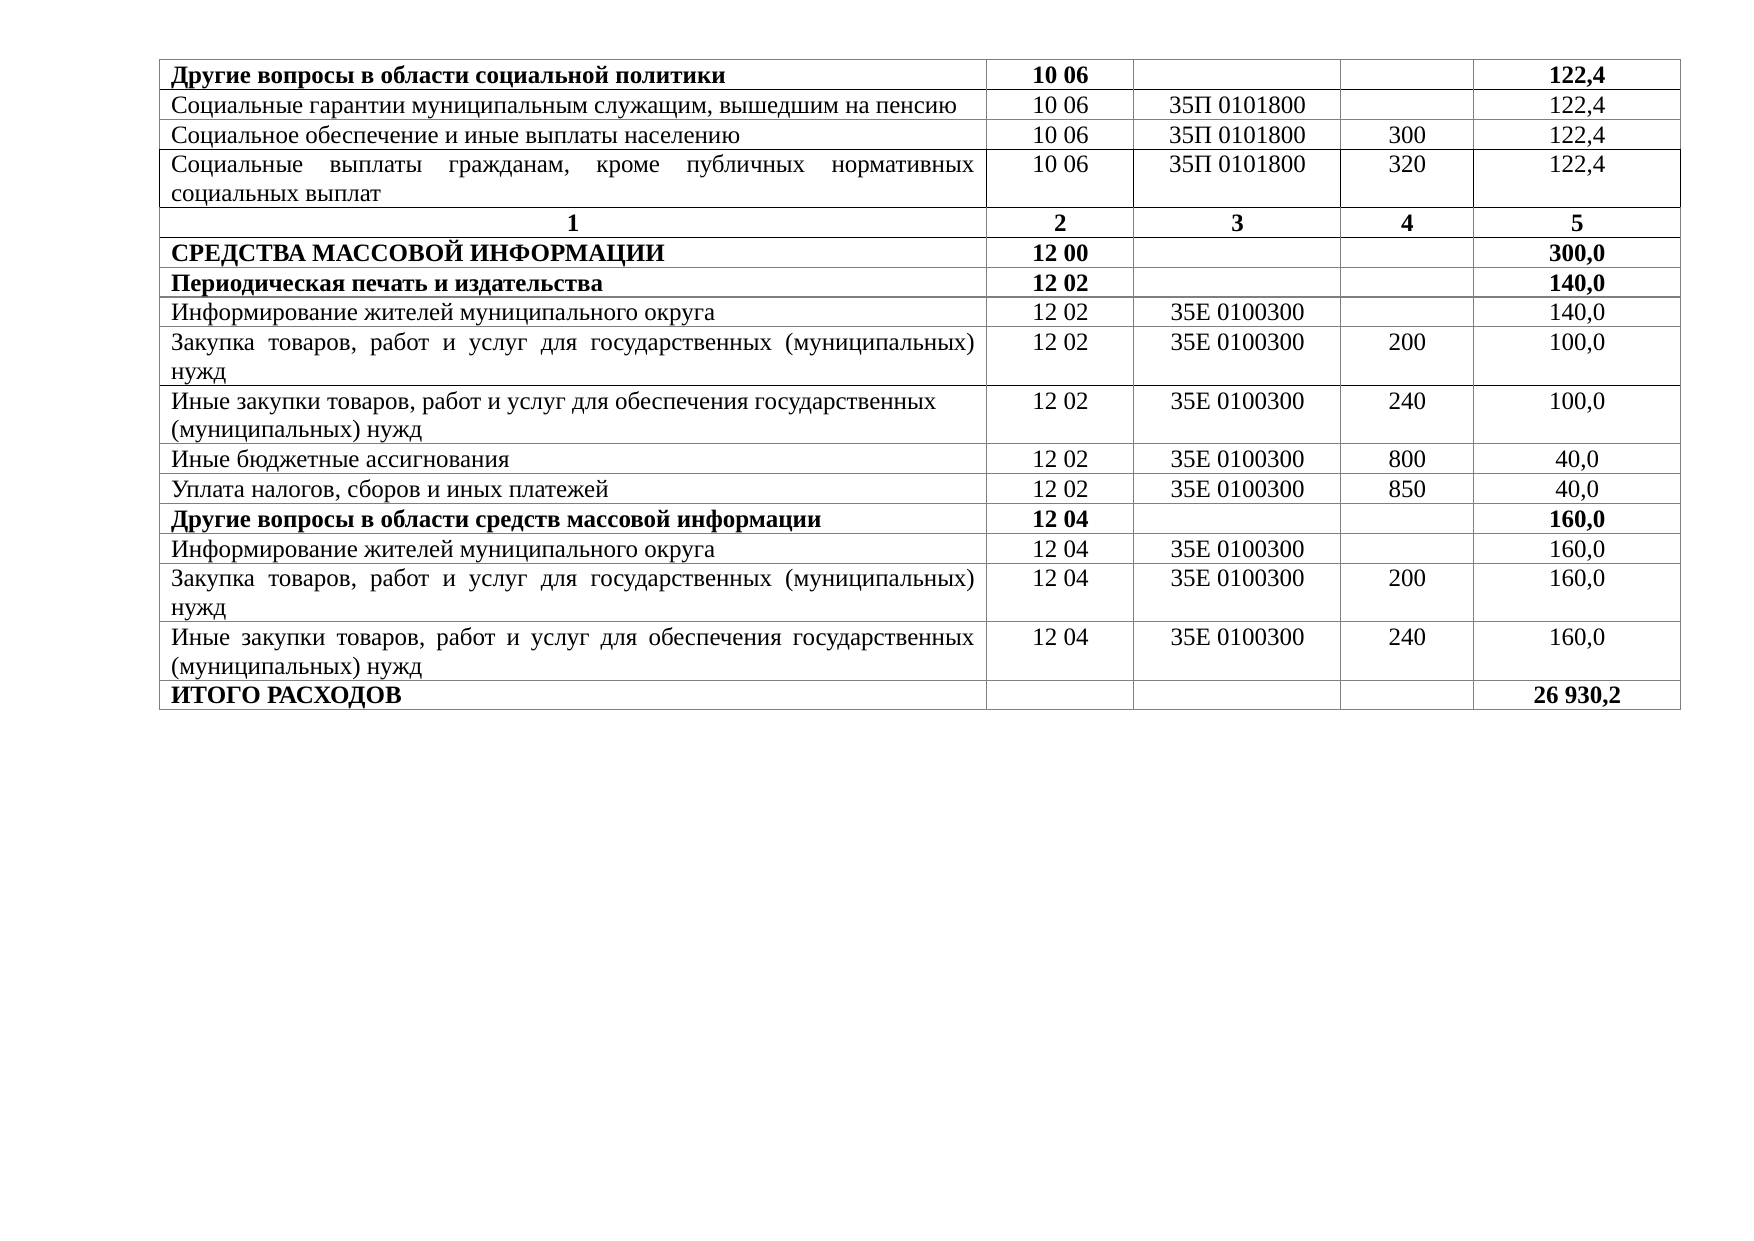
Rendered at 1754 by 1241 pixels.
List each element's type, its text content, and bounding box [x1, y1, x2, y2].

table_cell 122,4 [1474, 120, 1680, 148]
table_cell [1341, 681, 1473, 709]
table_cell 100,0 [1474, 386, 1680, 443]
table_cell [987, 681, 1133, 709]
table_cell [1134, 681, 1340, 709]
table_cell 10 06 [987, 90, 1133, 119]
table_cell [1134, 268, 1340, 296]
table_cell 35Е 0100300 [1134, 386, 1340, 443]
table_cell 10 06 [987, 120, 1133, 148]
table_cell 140,0 [1474, 268, 1680, 296]
table_cell 35П 0101800 [1134, 90, 1340, 119]
table_cell Социальные выплаты гражданам, кроме публичных нормативных социальных выплат [160, 150, 986, 207]
table_cell 35П 0101800 [1134, 120, 1340, 148]
table_cell 200 [1341, 564, 1473, 621]
table_cell 160,0 [1474, 622, 1680, 679]
table_cell 35П 0101800 [1134, 150, 1340, 207]
table_cell [1341, 534, 1473, 562]
table_cell 40,0 [1474, 474, 1680, 503]
table_cell 100,0 [1474, 327, 1680, 385]
table_cell Уплата налогов, сборов и иных платежей [160, 474, 986, 503]
table_cell Социальные гарантии муниципальным служащим, вышедшим на пенсию [160, 90, 986, 119]
table_cell 35Е 0100300 [1134, 534, 1340, 562]
table_cell ИТОГО РАСХОДОВ [160, 681, 986, 709]
table_cell 160,0 [1474, 564, 1680, 621]
table_cell Другие вопросы в области средств массовой информации [160, 504, 986, 533]
table_cell Другие вопросы в области социальной политики [160, 60, 986, 89]
table_cell 4 [1341, 208, 1473, 237]
table_cell 12 04 [987, 504, 1133, 533]
table_cell 10 06 [987, 60, 1133, 89]
table_cell Информирование жителей муниципального округа [160, 298, 986, 326]
table_cell 300,0 [1474, 238, 1680, 267]
table_cell [1341, 90, 1473, 119]
table_cell 5 [1474, 208, 1680, 237]
table_cell [1134, 238, 1340, 267]
table_cell 12 02 [987, 444, 1133, 473]
table_cell [1341, 268, 1473, 296]
table_cell Иные бюджетные ассигнования [160, 444, 986, 473]
table_cell 3 [1134, 208, 1340, 237]
table_cell 35Е 0100300 [1134, 564, 1340, 621]
table_cell 320 [1341, 150, 1473, 207]
table_cell 122,4 [1474, 150, 1680, 207]
table_cell 800 [1341, 444, 1473, 473]
table_cell 160,0 [1474, 534, 1680, 562]
table_cell Информирование жителей муниципального округа [160, 534, 986, 562]
table_cell [1341, 238, 1473, 267]
table_cell [1341, 60, 1473, 89]
table_cell 240 [1341, 622, 1473, 679]
table_cell [1134, 504, 1340, 533]
table_cell 160,0 [1474, 504, 1680, 533]
table_cell 200 [1341, 327, 1473, 385]
table_cell 35Е 0100300 [1134, 444, 1340, 473]
table_cell 26 930,2 [1474, 681, 1680, 709]
table_cell 12 02 [987, 474, 1133, 503]
table_cell 12 02 [987, 298, 1133, 326]
table_cell 122,4 [1474, 60, 1680, 89]
table_cell [1134, 60, 1340, 89]
table_cell 12 04 [987, 564, 1133, 621]
table_cell [1341, 298, 1473, 326]
table_cell Закупка товаров, работ и услуг для государственных (муниципальных) нужд [160, 327, 986, 385]
table_cell 12 02 [987, 327, 1133, 385]
table_cell Закупка товаров, работ и услуг для государственных (муниципальных) нужд [160, 564, 986, 621]
table_cell [1341, 504, 1473, 533]
table_cell 12 00 [987, 238, 1133, 267]
table_cell Иные закупки товаров, работ и услуг для обеспечения государственных (муниципальных) нужд [160, 622, 986, 679]
table_cell 12 04 [987, 622, 1133, 679]
table_cell 40,0 [1474, 444, 1680, 473]
table_cell 300 [1341, 120, 1473, 148]
table_cell 35Е 0100300 [1134, 298, 1340, 326]
table_cell СРЕДСТВА МАССОВОЙ ИНФОРМАЦИИ [160, 238, 986, 267]
table_cell 10 06 [987, 150, 1133, 207]
table_cell 140,0 [1474, 298, 1680, 326]
table_cell 1 [160, 208, 986, 237]
table_cell 12 04 [987, 534, 1133, 562]
table_cell Социальное обеспечение и иные выплаты населению [160, 120, 986, 148]
table_cell 12 02 [987, 268, 1133, 296]
table_cell 240 [1341, 386, 1473, 443]
table_cell 850 [1341, 474, 1473, 503]
table_cell 35Е 0100300 [1134, 622, 1340, 679]
table_cell 35Е 0100300 [1134, 327, 1340, 385]
table_cell 2 [987, 208, 1133, 237]
table_cell Иные закупки товаров, работ и услуг для обеспечения государственных (муниципальных) нужд [160, 386, 986, 443]
table_cell 122,4 [1474, 90, 1680, 119]
table_cell Периодическая печать и издательства [160, 268, 986, 296]
table_cell 12 02 [987, 386, 1133, 443]
table_cell 35Е 0100300 [1134, 474, 1340, 503]
